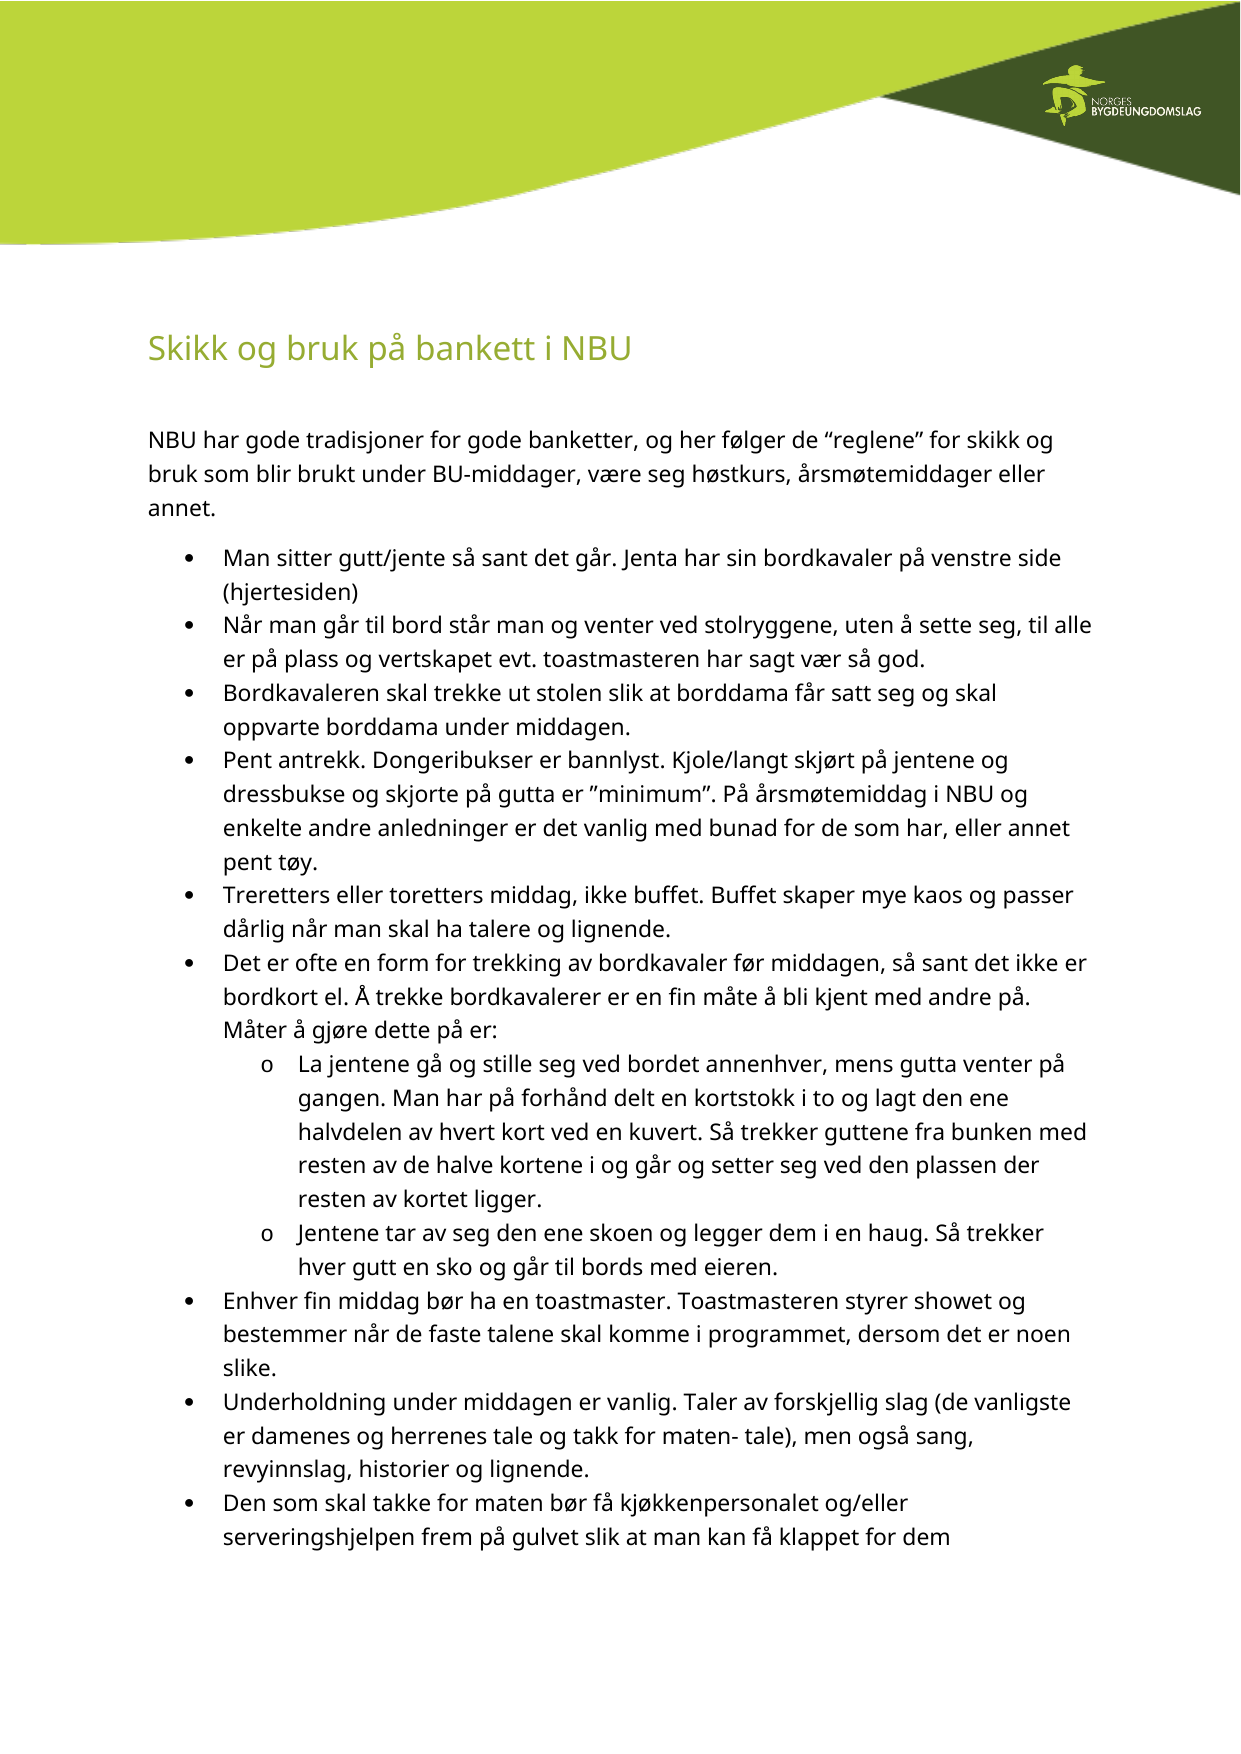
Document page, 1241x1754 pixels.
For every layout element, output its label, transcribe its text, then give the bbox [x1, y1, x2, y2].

list Pent antrekk. Dongeribukser er bannlyst. Kjole/langt skjørt på jentene og dressbukse og skjorte på gutta er ”minimum”. På årsmøtemiddag i NBU og enkelte andre anledninger er det vanlig med bunad for de som har, eller annet pent tøy. [185, 744, 1093, 877]
list Treretters eller toretters middag, ikke buffet. Buffet skaper mye kaos og passer dårlig når man skal ha talere og lignende. [185, 879, 1093, 944]
list Når man går til bord står man og venter ved stolryggene, uten å sette seg, til alle er på plass og vertskapet evt. toastmasteren har sagt vær så god. [185, 609, 1093, 674]
text NBU har gode tradisjoner for gode banketter, og her følger de “reglene” for skikk og bruk som blir brukt under BU-middager, være seg høstkurs, årsmøtemiddager eller annet. [148, 424, 1093, 523]
list La jentene gå og stille seg ved bordet annenhver, mens gutta venter på gangen. Man har på forhånd delt en kortstokk i to og lagt den ene halvdelen av hvert kort ved en kuvert. Så trekker guttene fra bunken med resten av de halve kortene i og går og setter seg ved den plassen der resten av kortet ligger. [260, 1048, 1093, 1214]
list Den som skal takke for maten bør få kjøkkenpersonalet og/eller serveringshjelpen frem på gulvet slik at man kan få klappet for dem [185, 1487, 1093, 1552]
list Bordkavaleren skal trekke ut stolen slik at borddama får satt seg og skal oppvarte borddama under middagen. [185, 677, 1093, 742]
list Man sitter gutt/jente så sant det går. Jenta har sin bordkavaler på venstre side (hjertesiden) [185, 542, 1093, 607]
list Jentene tar av seg den ene skoen og legger dem i en haug. Så trekker hver gutt en sko og går til bords med eieren. [260, 1217, 1093, 1282]
list Enhver fin middag bør ha en toastmaster. Toastmasteren styrer showet og bestemmer når de faste talene skal komme i programmet, dersom det er noen slike. [185, 1284, 1093, 1383]
list Underholdning under middagen er vanlig. Taler av forskjellig slag (de vanligste er damenes og herrenes tale og takk for maten- tale), men også sang, revyinnslag, historier og lignende. [185, 1386, 1093, 1484]
subtitle Skikk og bruk på bankett i NBU [148, 324, 1093, 370]
list Det er ofte en form for trekking av bordkavaler før middagen, så sant det ikke er bordkort el. Å trekke bordkavalerer er en fin måte å bli kjent med andre på. Måter å gjøre dette på er: [185, 947, 1093, 1046]
